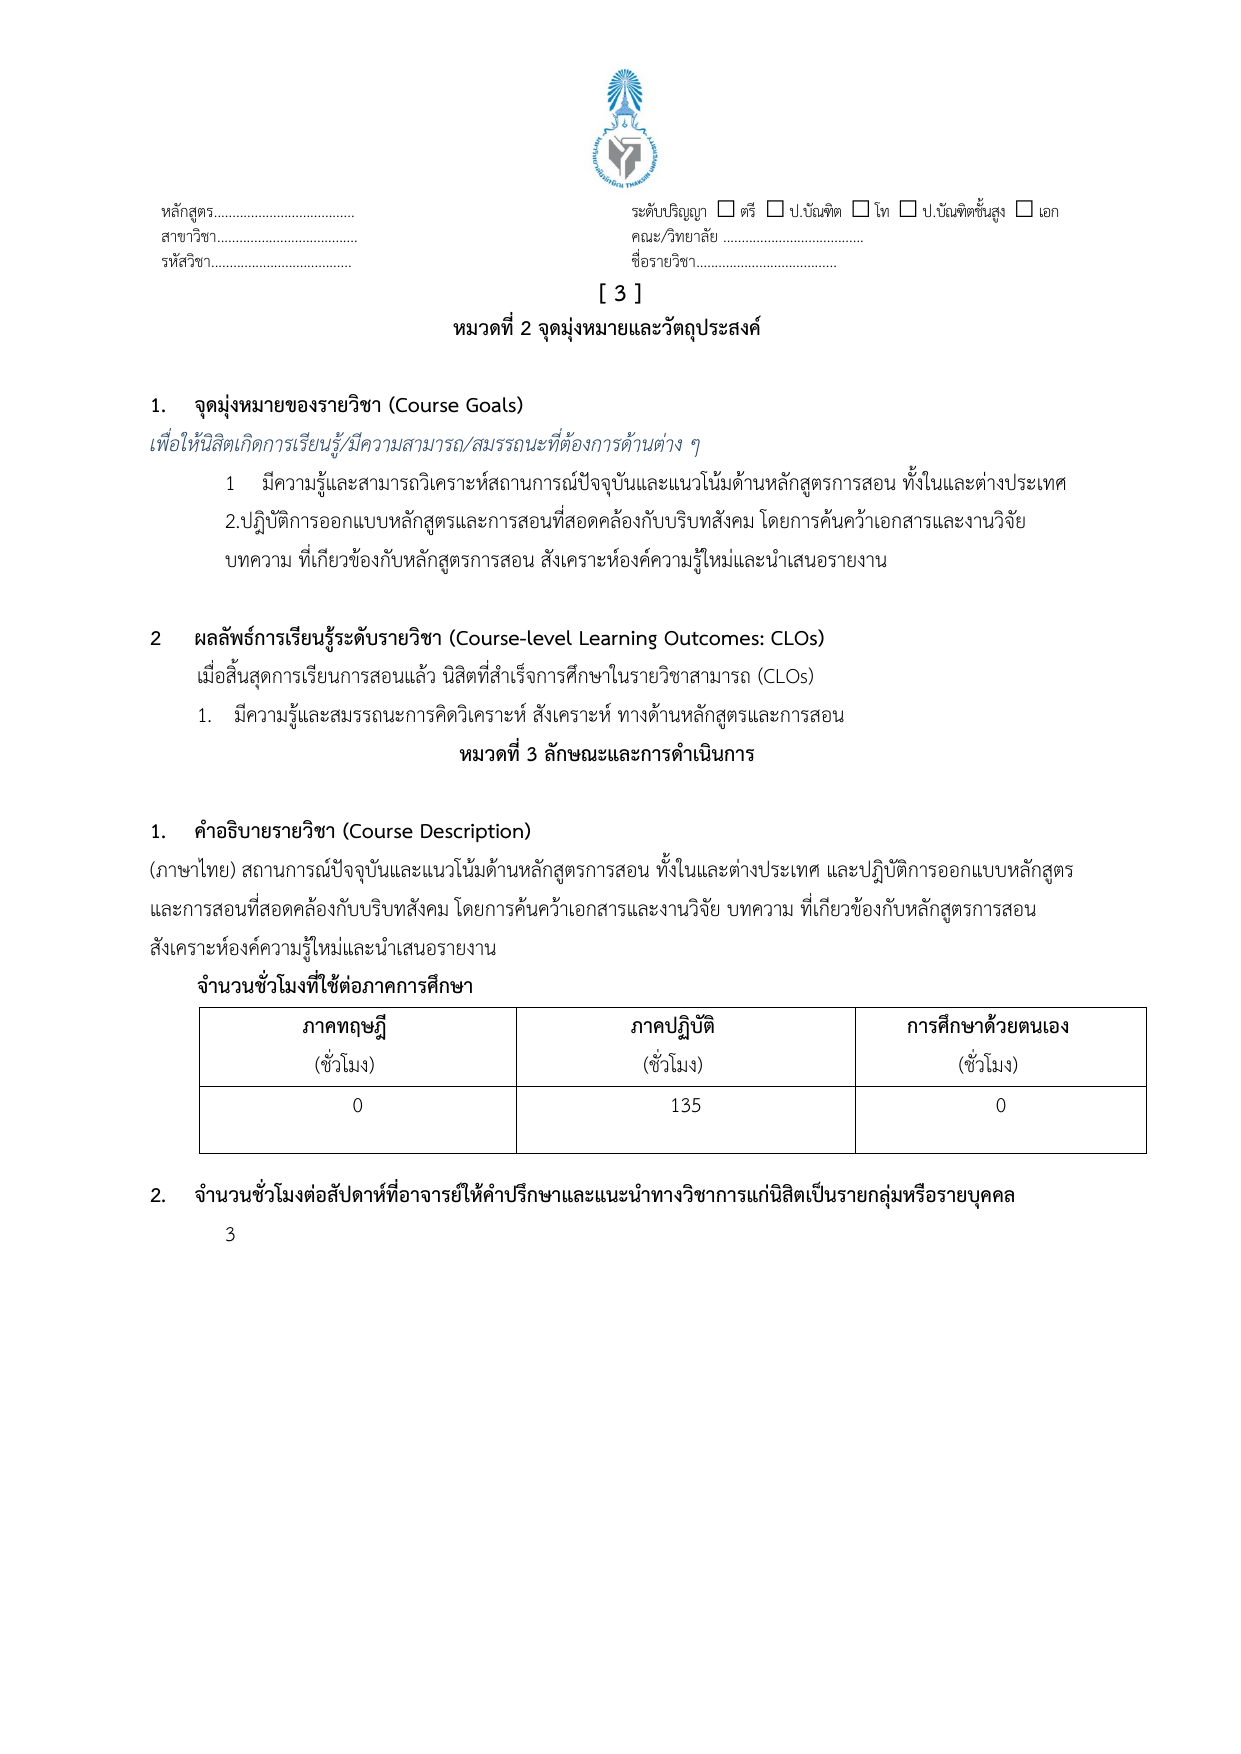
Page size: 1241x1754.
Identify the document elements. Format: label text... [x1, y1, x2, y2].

list จำนวนชั่วโมงต่อสัปดาห์ที่อาจารย์ให้คำปรึกษาและแนะนำทางวิชาการแก่นิสิตเป็นรายกลุ่มหรือรายบุคคล [150, 1177, 1064, 1216]
list คำอธิบายรายวิชา (Course Description) [150, 813, 1064, 852]
text จำนวนชั่วโมงที่ใช้ต่อภาคการศึกษา [197, 968, 1064, 1007]
list มีความรู้และสมรรถนะการคิดวิเคราะห์ สังเคราะห์ ทางด้านหลักสูตรและการสอน [197, 697, 1064, 736]
subtitle เพื่อให้นิสิตเกิดการเรียนรู้/มีความสามารถ/สมรรถนะที่ต้องการด้านต่าง ๆ [150, 426, 1090, 465]
table_cell 0 [856, 1087, 1146, 1152]
table_cell 135 [517, 1087, 855, 1152]
text เมื่อสิ้นสุดการเรียนการสอนแล้ว นิสิตที่สำเร็จการศึกษาในรายวิชาสามารถ (CLOs) [197, 658, 1064, 697]
list ผลลัพธ์การเรียนรู้ระดับรายวิชา (Course-level Learning Outcomes: CLOs) [150, 620, 1064, 658]
text หมวดที่ 3 ลักษณะและการดำเนินการ [150, 736, 1064, 775]
table_cell 0 [200, 1087, 516, 1152]
picture [582, 59, 667, 197]
list มีความรู้และสามารถวิเคราะห์สถานการณ์ปัจจุบันและแนวโน้มด้านหลักสูตรการสอน ทั้งในและต่างประเทศ [225, 465, 1090, 503]
table_header ภาคปฏิบัติ (ชั่วโมง) [517, 1008, 855, 1086]
table_header การศึกษาด้วยตนเอง (ชั่วโมง) [856, 1008, 1146, 1086]
text (ภาษาไทย) สถานการณ์ปัจจุบันและแนวโน้มด้านหลักสูตรการสอน ทั้งในและต่างประเทศ และปฎิบัติการออกแบบหลักสูตรและการสอนที่สอดคล้องกับบริบทสังคม โดยการค้นคว้าเอกสารและงานวิจัย บทความ ที่เกียวข้องกับหลักสูตรการสอน สังเคราะห์องค์ความรู้ใหม่และนำเสนอรายงาน [150, 852, 1090, 968]
text หมวดที่ 2 จุดมุ่งหมายและวัตถุประสงค์ [150, 310, 1064, 348]
list จุดมุ่งหมายของรายวิชา (Course Goals) [150, 387, 1064, 426]
list 2.ปฎิบัติการออกแบบหลักสูตรและการสอนที่สอดคล้องกับบริบทสังคม โดยการค้นคว้าเอกสารและงานวิจัย บทความ ที่เกียวข้องกับหลักสูตรการสอน สังเคราะห์องค์ความรู้ใหม่และนำเสนอรายงาน [225, 503, 1090, 581]
table_header ภาคทฤษฎี (ชั่วโมง) [200, 1008, 516, 1086]
list 3 [225, 1216, 1064, 1255]
